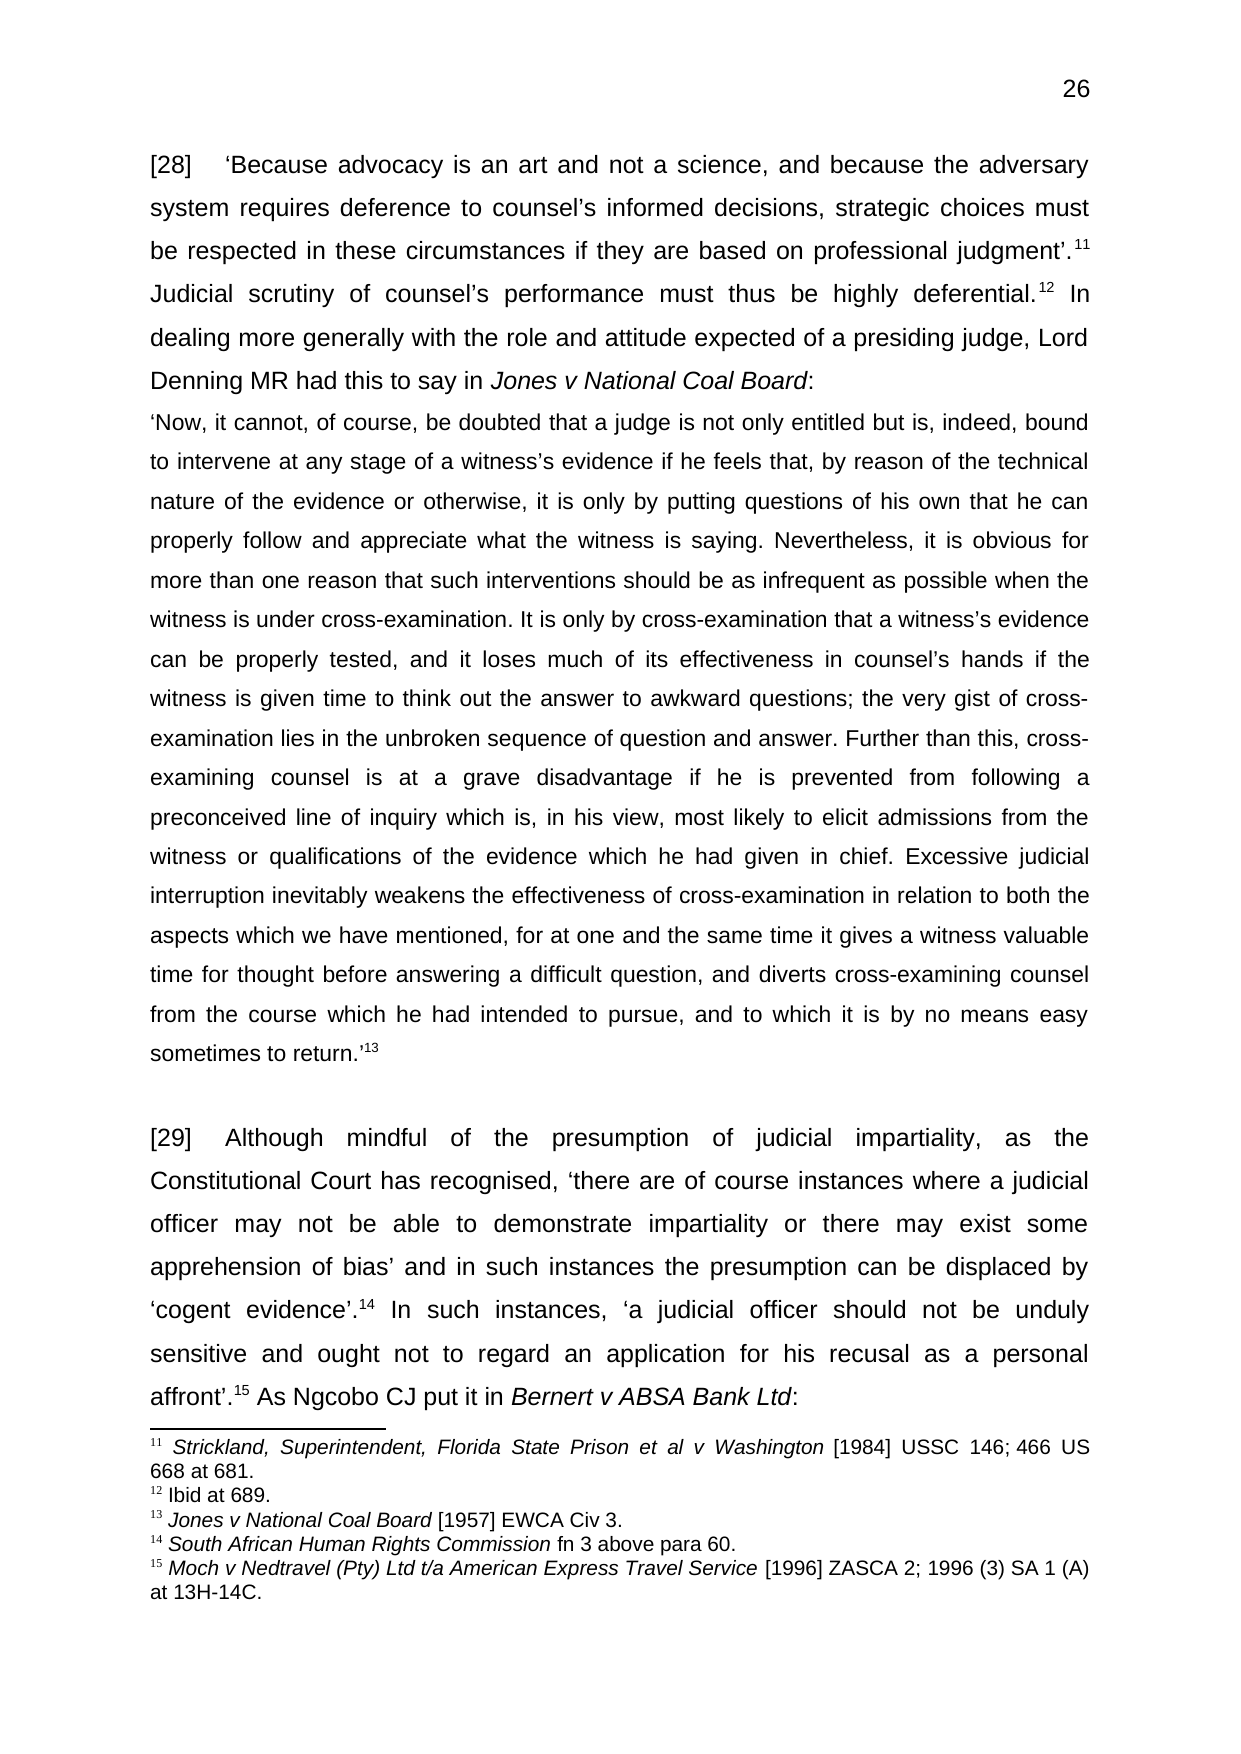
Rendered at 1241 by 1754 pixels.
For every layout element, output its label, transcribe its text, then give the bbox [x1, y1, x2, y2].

text [29] Although mindful of the presumption of judicial impartiality, as the Constitutional Court has recognised, ‘there are of course instances where a judicial officer may not be able to demonstrate impartiality or there may exist some apprehension of bias’ and in such instances the presumption can be displaced by ‘cogent evidence’. In such instances, ‘a judicial officer should not be unduly sensitive and ought not to regard an application for his recusal as a personal affront’. As Ngcobo CJ put it in Bernert v ABSA Bank Ltd: [150, 1123, 1090, 1411]
text [28] ‘Because advocacy is an art and not a science, and because the adversary system requires deference to counsel’s informed decisions, strategic choices must be respected in these circumstances if they are based on professional judgment’. Judicial scrutiny of counsel’s performance must thus be highly deferential. In dealing more generally with the role and attitude expected of a presiding judge, Lord Denning MR had this to say in Jones v National Coal Board: [150, 150, 1090, 394]
text ‘Now, it cannot, of course, be doubted that a judge is not only entitled but is, indeed, bound to intervene at any stage of a witness’s evidence if he feels that, by reason of the technical nature of the evidence or otherwise, it is only by putting questions of his own that he can properly follow and appreciate what the witness is saying. Nevertheless, it is obvious for more than one reason that such interventions should be as infrequent as possible when the witness is under cross-examination. It is only by cross-examination that a witness’s evidence can be properly tested, and it loses much of its effectiveness in counsel’s hands if the witness is given time to think out the answer to awkward questions; the very gist of cross-examination lies in the unbroken sequence of question and answer. Further than this, cross-examining counsel is at a grave disadvantage if he is prevented from following a preconceived line of inquiry which is, in his view, most likely to elicit admissions from the witness or qualifications of the evidence which he had given in chief. Excessive judicial interruption inevitably weakens the effectiveness of cross-examination in relation to both the aspects which we have mentioned, for at one and the same time it gives a witness valuable time for thought before answering a difficult question, and diverts cross-examining counsel from the course which he had intended to pursue, and to which it is by no means easy sometimes to return.’ [150, 409, 1090, 1067]
